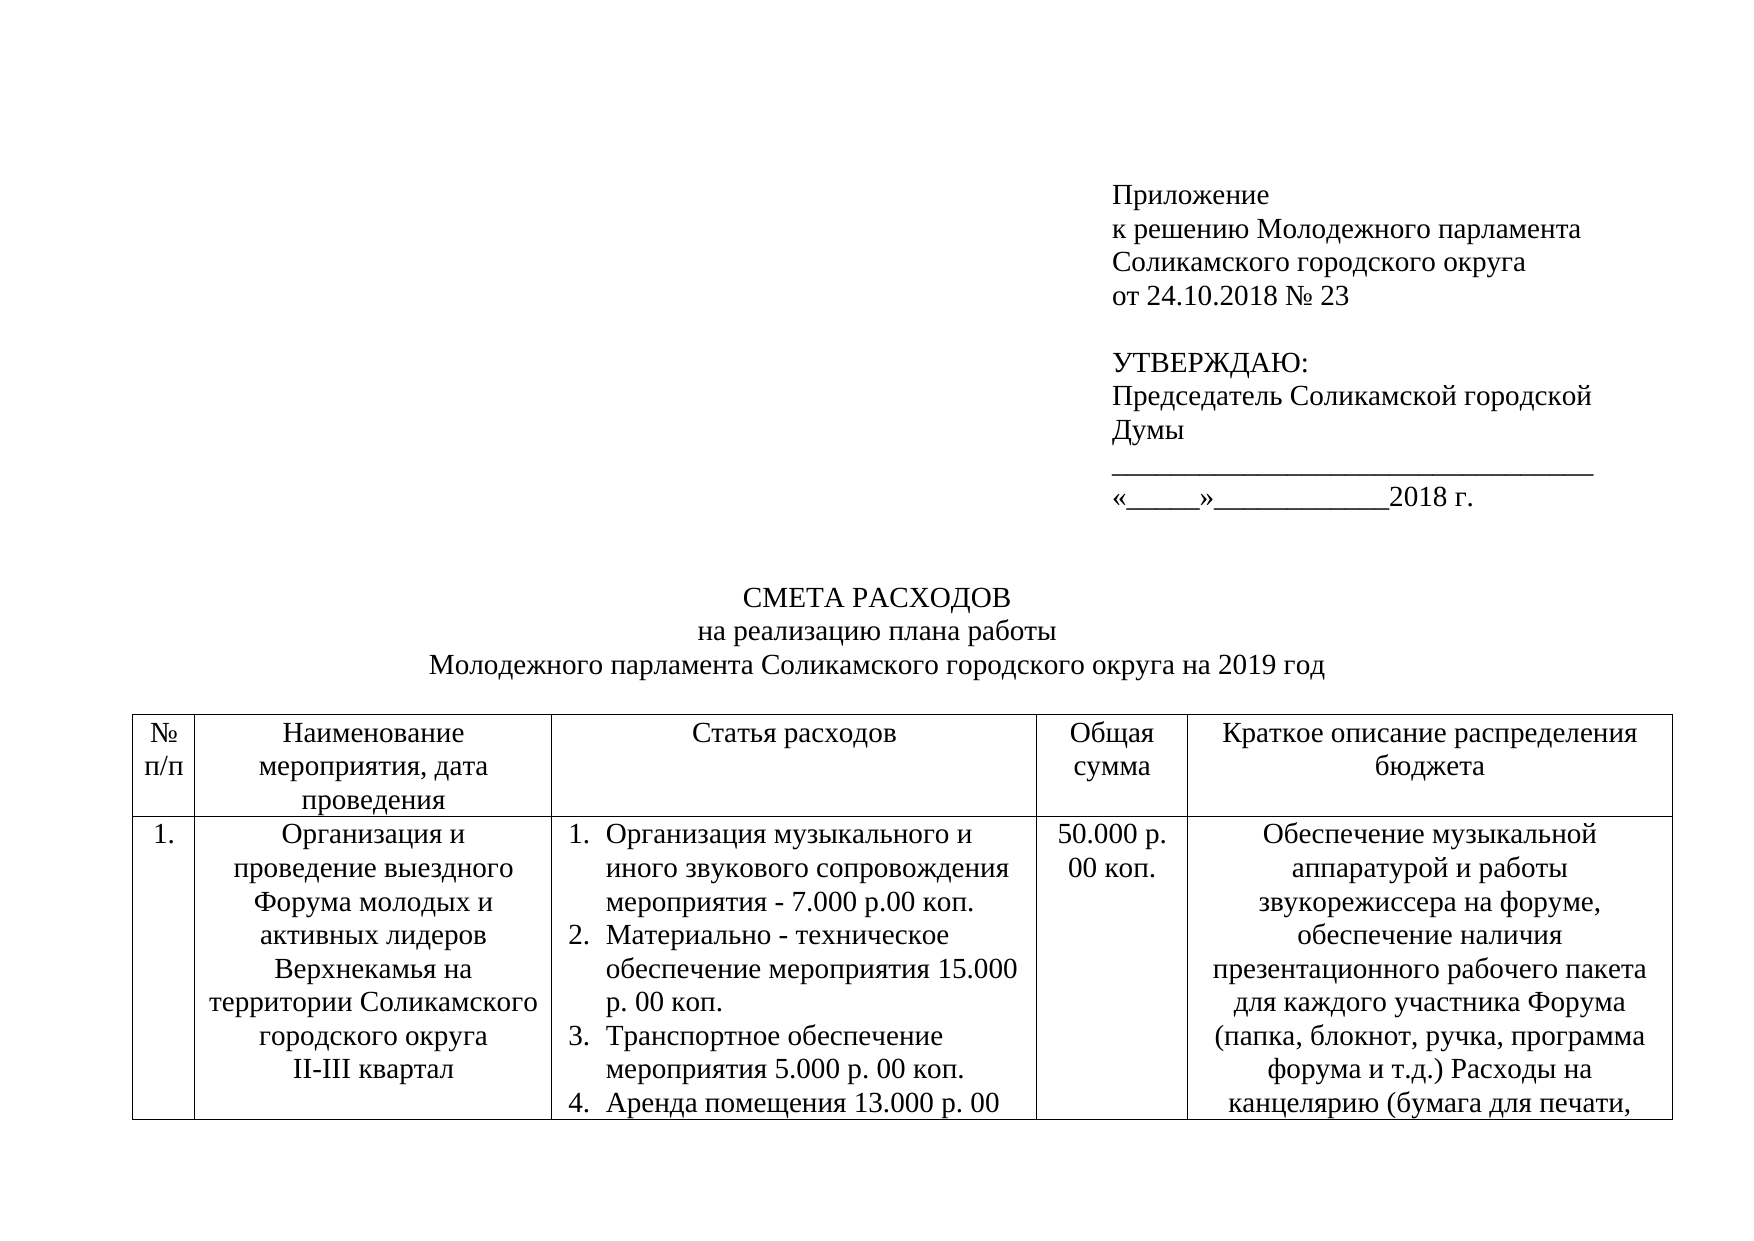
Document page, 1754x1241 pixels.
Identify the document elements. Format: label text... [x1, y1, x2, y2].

table_header Общая сумма [1037, 715, 1187, 816]
text «_____»____________2018 г. [1112, 479, 1636, 513]
text Председатель Соликамской городской Думы [1112, 378, 1636, 446]
table_cell 1. [133, 817, 194, 1118]
text _________________________________ [1112, 446, 1636, 479]
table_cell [195, 817, 551, 1118]
text СМЕТА РАСХОДОВ [118, 580, 1636, 613]
text Приложение [1112, 177, 1636, 211]
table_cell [552, 817, 1036, 1118]
text от 24.10.2018 № 23 [1112, 278, 1636, 311]
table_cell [1188, 817, 1672, 1118]
text на реализацию плана работы [118, 613, 1636, 647]
table_header Наименование мероприятия, дата проведения [195, 715, 551, 816]
table_header Статья расходов [552, 715, 1036, 816]
table_header № п/п [133, 715, 194, 816]
text к решению Молодежного парламента Соликамского городского округа [1112, 211, 1636, 278]
text Молодежного парламента Соликамского городского округа на 2019 год [118, 647, 1636, 680]
table_cell 50.000 р. 00 коп. [1037, 817, 1187, 1118]
text УТВЕРЖДАЮ: [1112, 345, 1636, 378]
table_header Краткое описание распределения бюджета [1188, 715, 1672, 816]
